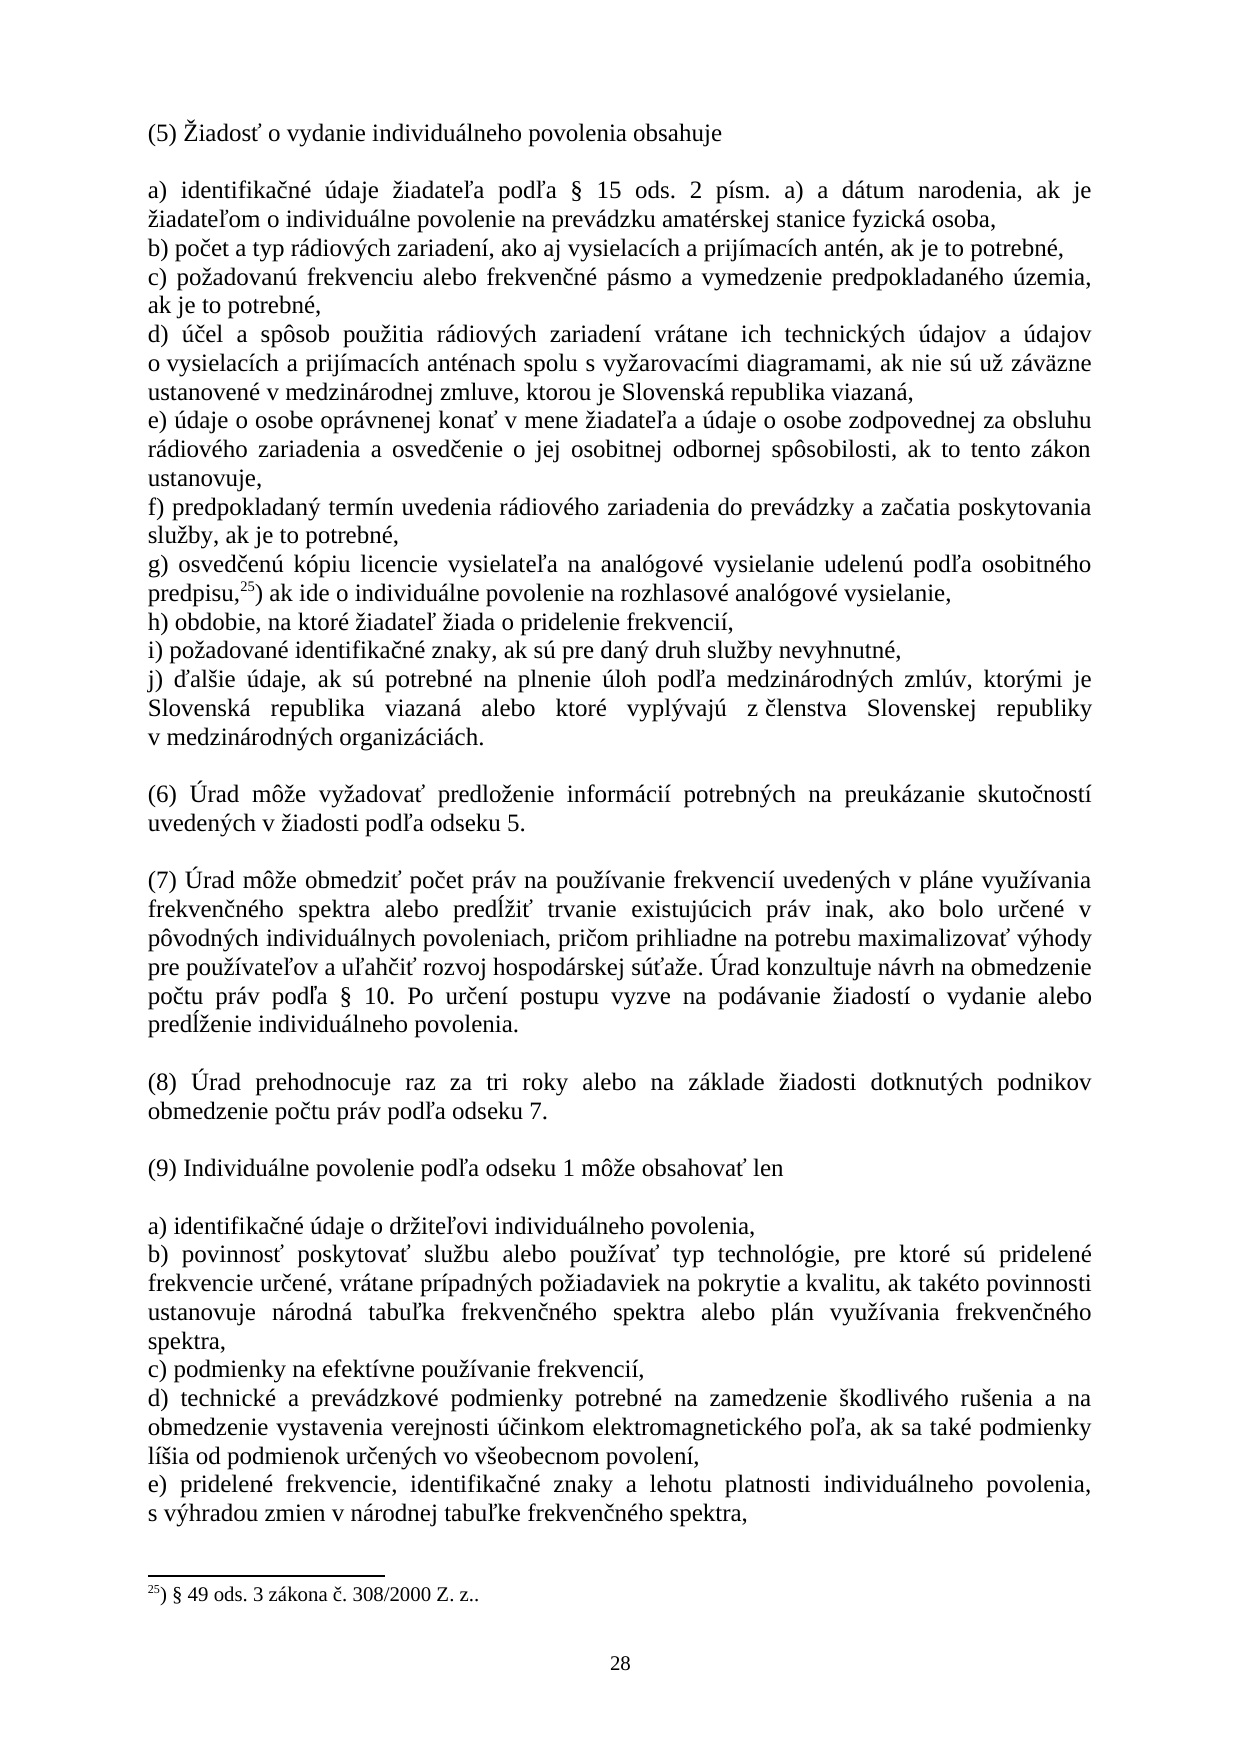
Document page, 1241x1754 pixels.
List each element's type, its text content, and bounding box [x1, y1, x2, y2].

text b) počet a typ rádiových zariadení, ako aj vysielacích a prijímacích antén, ak je to potrebné, [148, 233, 1092, 262]
text (7) Úrad môže obmedziť počet práv na používanie frekvencií uvedených v pláne využívania frekvenčného spektra alebo predĺžiť trvanie existujúcich práv inak, ako bolo určené v pôvodných individuálnych povoleniach, pričom prihliadne na potrebu maximalizovať výhody pre používateľov a uľahčiť rozvoj hospodárskej súťaže. Úrad konzultuje návrh na obmedzenie počtu práv podľa § 10. Po určení postupu vyzve na podávanie žiadostí o vydanie alebo predĺženie individuálneho povolenia. [148, 866, 1092, 1038]
text c) podmienky na efektívne používanie frekvencií, [148, 1354, 1092, 1383]
text a) identifikačné údaje žiadateľa podľa § 15 ods. 2 písm. a) a dátum narodenia, ak je žiadateľom o individuálne povolenie na prevádzku amatérskej stanice fyzická osoba, [148, 176, 1092, 233]
text j) ďalšie údaje, ak sú potrebné na plnenie úloh podľa medzinárodných zmlúv, ktorými je Slovenská republika viazaná alebo ktoré vyplývajú z členstva Slovenskej republiky v medzinárodných organizáciách. [148, 664, 1092, 751]
text e) údaje o osobe oprávnenej konať v mene žiadateľa a údaje o osobe zodpovednej za obsluhu rádiového zariadenia a osvedčenie o jej osobitnej odbornej spôsobilosti, ak to tento zákon ustanovuje, [148, 406, 1092, 492]
text a) identifikačné údaje o držiteľovi individuálneho povolenia, [148, 1211, 1092, 1239]
text g) osvedčenú kópiu licencie vysielateľa na analógové vysielanie udelenú podľa osobitného predpisu,) ak ide o individuálne povolenie na rozhlasové analógové vysielanie, [148, 549, 1092, 607]
text d) technické a prevádzkové podmienky potrebné na zamedzenie škodlivého rušenia a na obmedzenie vystavenia verejnosti účinkom elektromagnetického poľa, ak sa také podmienky líšia od podmienok určených vo všeobecnom povolení, [148, 1383, 1092, 1469]
text (9) Individuálne povolenie podľa odseku 1 môže obsahovať len [148, 1153, 1092, 1182]
text (6) Úrad môže vyžadovať predloženie informácií potrebných na preukázanie skutočností uvedených v žiadosti podľa odseku 5. [148, 779, 1092, 837]
text (8) Úrad prehodnocuje raz za tri roky alebo na základe žiadosti dotknutých podnikov obmedzenie počtu práv podľa odseku 7. [148, 1067, 1092, 1124]
text h) obdobie, na ktoré žiadateľ žiada o pridelenie frekvencií, [148, 607, 1092, 636]
text i) požadované identifikačné znaky, ak sú pre daný druh služby nevyhnutné, [148, 636, 1092, 664]
text (5) Žiadosť o vydanie individuálneho povolenia obsahuje [148, 118, 1092, 147]
text f) predpokladaný termín uvedenia rádiového zariadenia do prevádzky a začatia poskytovania služby, ak je to potrebné, [148, 492, 1092, 549]
text b) povinnosť poskytovať službu alebo používať typ technológie, pre ktoré sú pridelené frekvencie určené, vrátane prípadných požiadaviek na pokrytie a kvalitu, ak takéto povinnosti ustanovuje národná tabuľka frekvenčného spektra alebo plán využívania frekvenčného spektra, [148, 1239, 1092, 1354]
text c) požadovanú frekvenciu alebo frekvenčné pásmo a vymedzenie predpokladaného územia, ak je to potrebné, [148, 262, 1092, 319]
text e) pridelené frekvencie, identifikačné znaky a lehotu platnosti individuálneho povolenia, s výhradou zmien v národnej tabuľke frekvenčného spektra, [148, 1469, 1092, 1527]
text d) účel a spôsob použitia rádiových zariadení vrátane ich technických údajov a údajov o vysielacích a prijímacích anténach spolu s vyžarovacími diagramami, ak nie sú už záväzne ustanovené v medzinárodnej zmluve, ktorou je Slovenská republika viazaná, [148, 319, 1092, 406]
